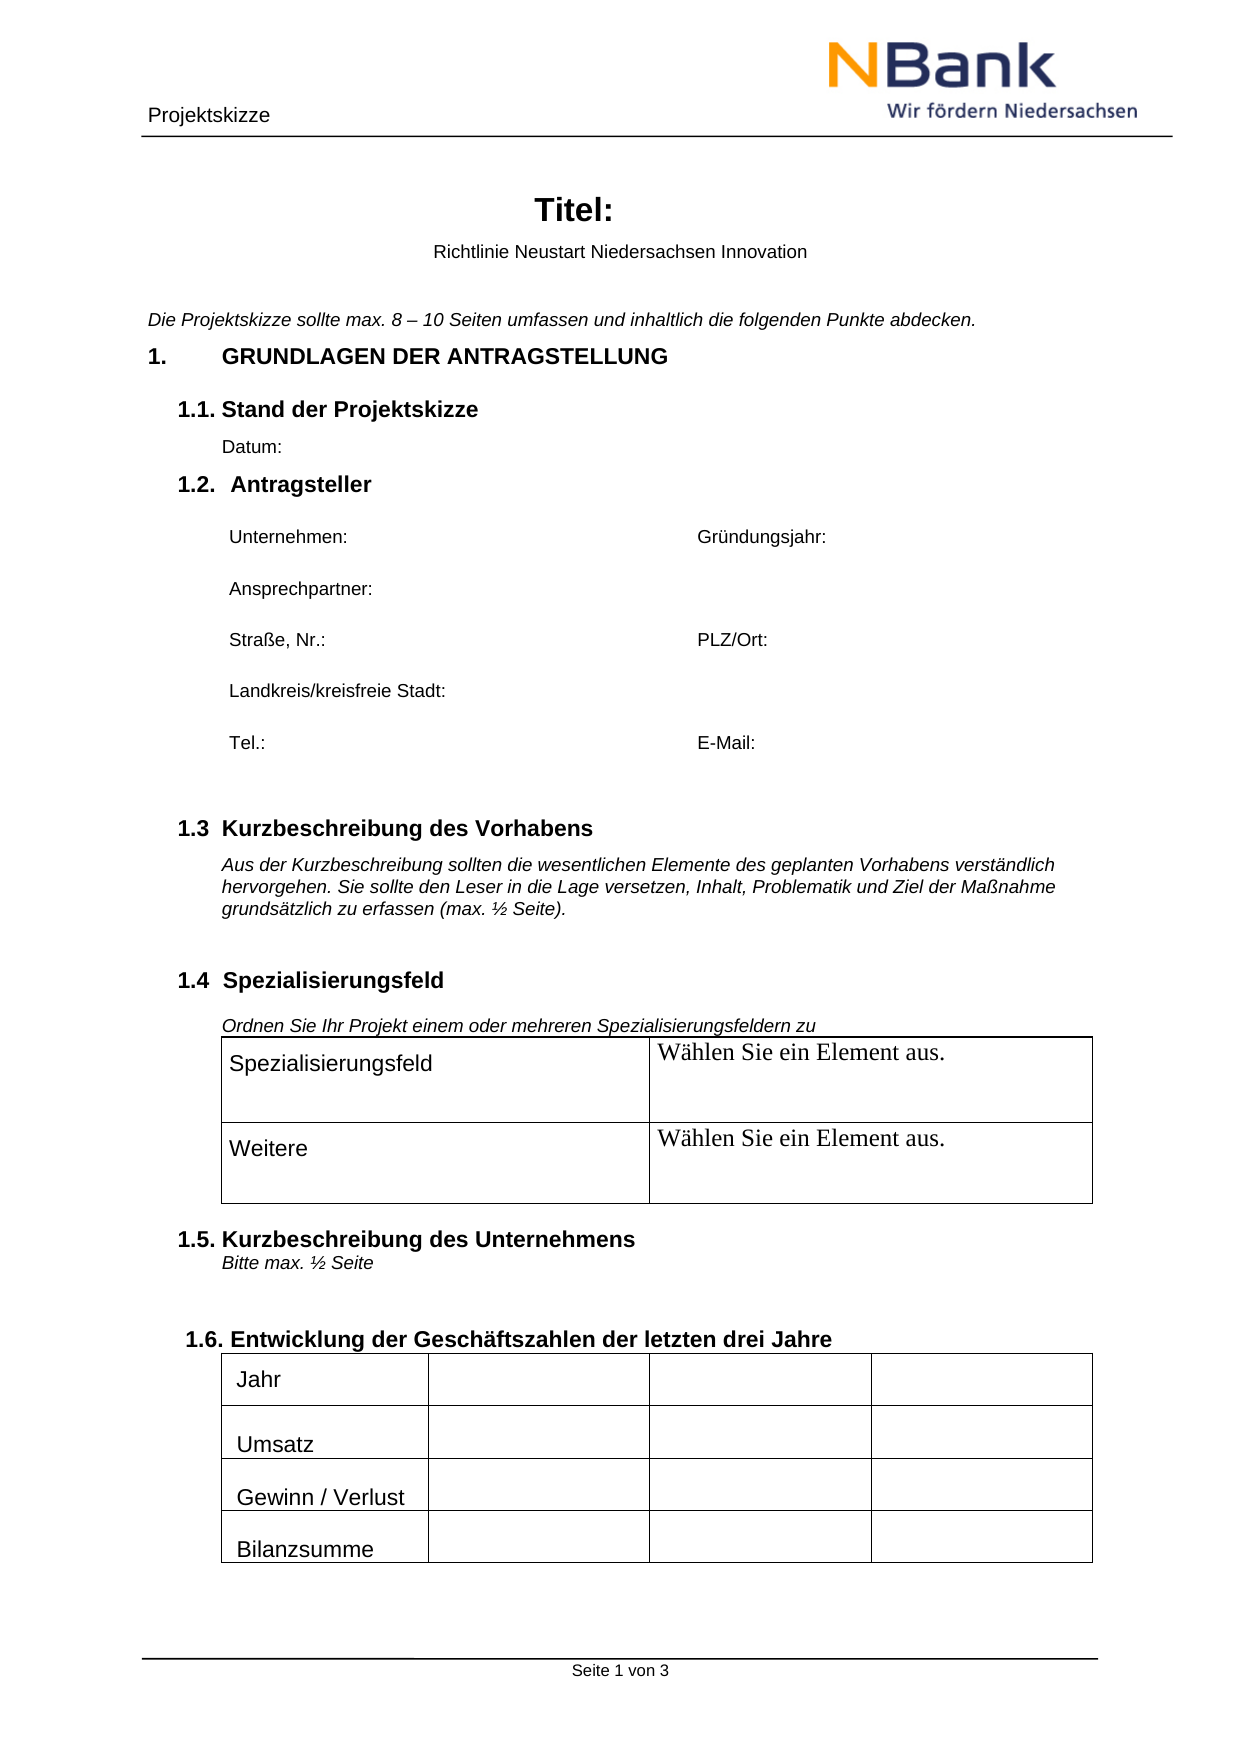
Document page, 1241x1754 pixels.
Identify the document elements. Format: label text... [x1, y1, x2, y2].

table_cell PLZ/Ort: [631, 613, 1033, 664]
table_header Spezialisierungsfeld [222, 1038, 649, 1122]
table_header Unternehmen: [163, 510, 631, 561]
table_header [429, 1354, 649, 1405]
list Spezialisierungsfeld [177, 967, 1092, 993]
list Stand der Projektskizze [177, 396, 1092, 422]
table_cell Bilanzsumme [222, 1511, 428, 1562]
text Titel: [148, 190, 1092, 228]
list Antragsteller [177, 471, 1092, 497]
table_cell Tel.: [163, 715, 631, 766]
table_cell Weitere [222, 1123, 649, 1203]
table_cell Landkreis/kreisfreie Stadt: [163, 664, 1033, 715]
text Richtlinie Neustart Niedersachsen Innovation [148, 241, 1092, 262]
table_header [650, 1354, 871, 1405]
list Entwicklung der Geschäftszahlen der letzten drei Jahre [185, 1326, 1092, 1353]
table_cell Gewinn / Verlust [222, 1459, 428, 1510]
list Kurzbeschreibung des Vorhabens [177, 815, 1092, 842]
table_cell [872, 1511, 1092, 1562]
table_cell [650, 1406, 871, 1457]
text Aus der Kurzbeschreibung sollten die wesentlichen Elemente des geplanten Vorhabens verständlich hervorgehen. Sie sollte den Leser in die Lage versetzen, Inhalt, Problematik und Ziel der Maßnahme grundsätzlich zu erfassen (max. ½ Seite). [222, 854, 1093, 919]
table_header [650, 1038, 1092, 1122]
table_cell [872, 1459, 1092, 1510]
table_cell [429, 1511, 649, 1562]
table_header [872, 1354, 1092, 1405]
table_cell [872, 1406, 1092, 1457]
text 1.5. Kurzbeschreibung des Unternehmens [177, 1226, 1092, 1252]
list GRUNDLAGEN DER ANTRAGSTELLUNG [148, 343, 1092, 369]
text Bitte max. ½ Seite [222, 1252, 1092, 1273]
table_cell Ansprechpartner: [163, 561, 1033, 612]
list Ordnen Sie Ihr Projekt einem oder mehreren Spezialisierungsfeldern zu [222, 1015, 1092, 1036]
text Datum: [222, 434, 1092, 458]
table_cell Umsatz [222, 1406, 428, 1457]
table_cell Straße, Nr.: [163, 613, 631, 664]
table_cell [650, 1459, 871, 1510]
text Die Projektskizze sollte max. 8 – 10 Seiten umfassen und inhaltlich die folgenden Punkte abdecken. [148, 309, 1092, 330]
table_cell E-Mail: [631, 715, 1033, 766]
table_header Gründungsjahr: [631, 510, 1033, 561]
table_cell [429, 1459, 649, 1510]
table_header Jahr [222, 1354, 428, 1405]
table_cell [650, 1511, 871, 1562]
table_cell [650, 1123, 1092, 1203]
picture [770, 0, 1196, 147]
table_cell [429, 1406, 649, 1457]
